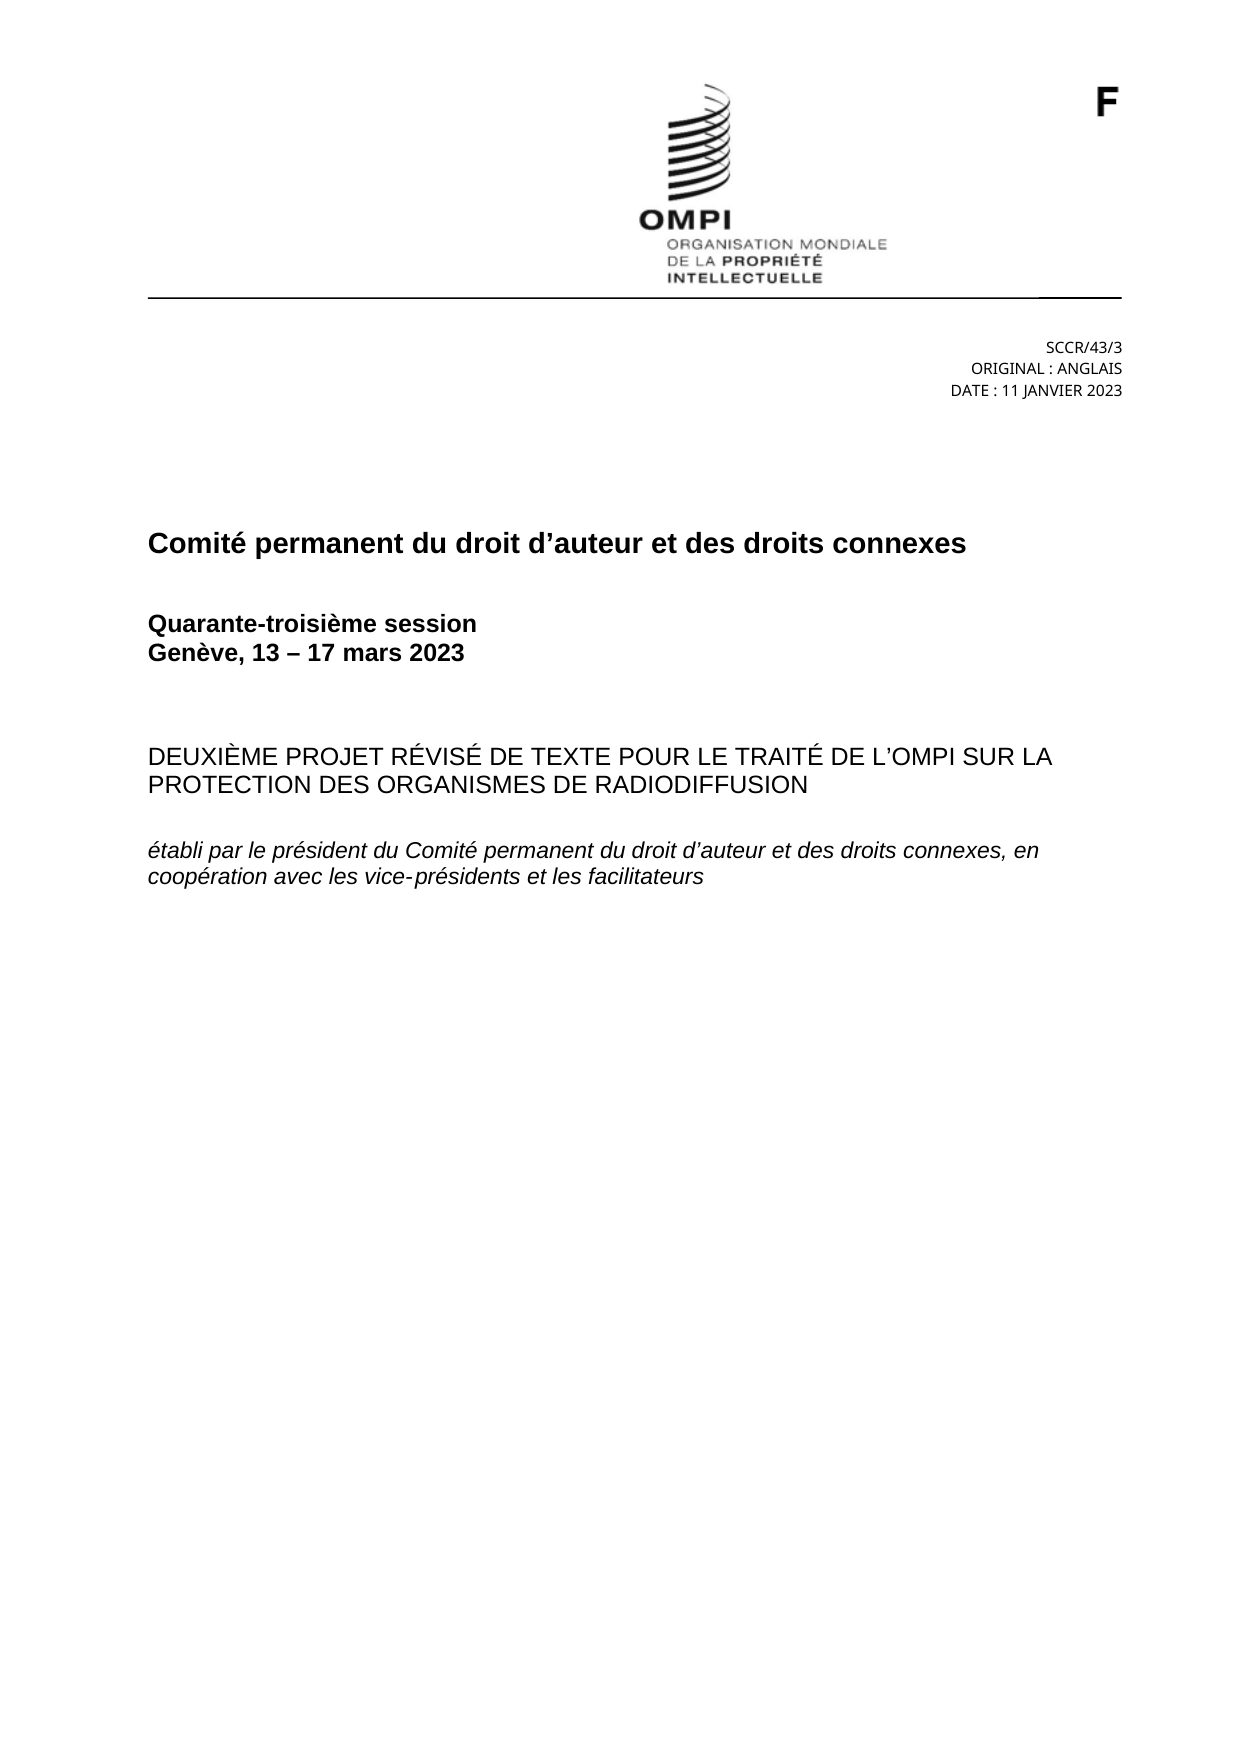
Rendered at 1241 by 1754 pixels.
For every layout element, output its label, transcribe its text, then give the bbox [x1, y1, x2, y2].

text Genève, 13 – 17 mars 2023 [148, 638, 1122, 667]
picture [638, 79, 1123, 298]
text date : 11 janvier 2023 [148, 379, 1122, 401]
text Quarante-troisième session [148, 609, 1122, 638]
text établi par le président du Comité permanent du droit d’auteur et des droits connexes, en coopération avec les vice-présidents et les facilitateurs [148, 837, 1122, 889]
text Deuxième projet révisé de texte pour le Traité de l’OMPI sur la protection des organismes de radiodiffusion [148, 742, 1122, 799]
text SCCR/43/3 [148, 337, 1122, 358]
text Original : anglais [148, 358, 1122, 379]
text Comité permanent du droit d’auteur et des droits connexes [148, 526, 1122, 559]
